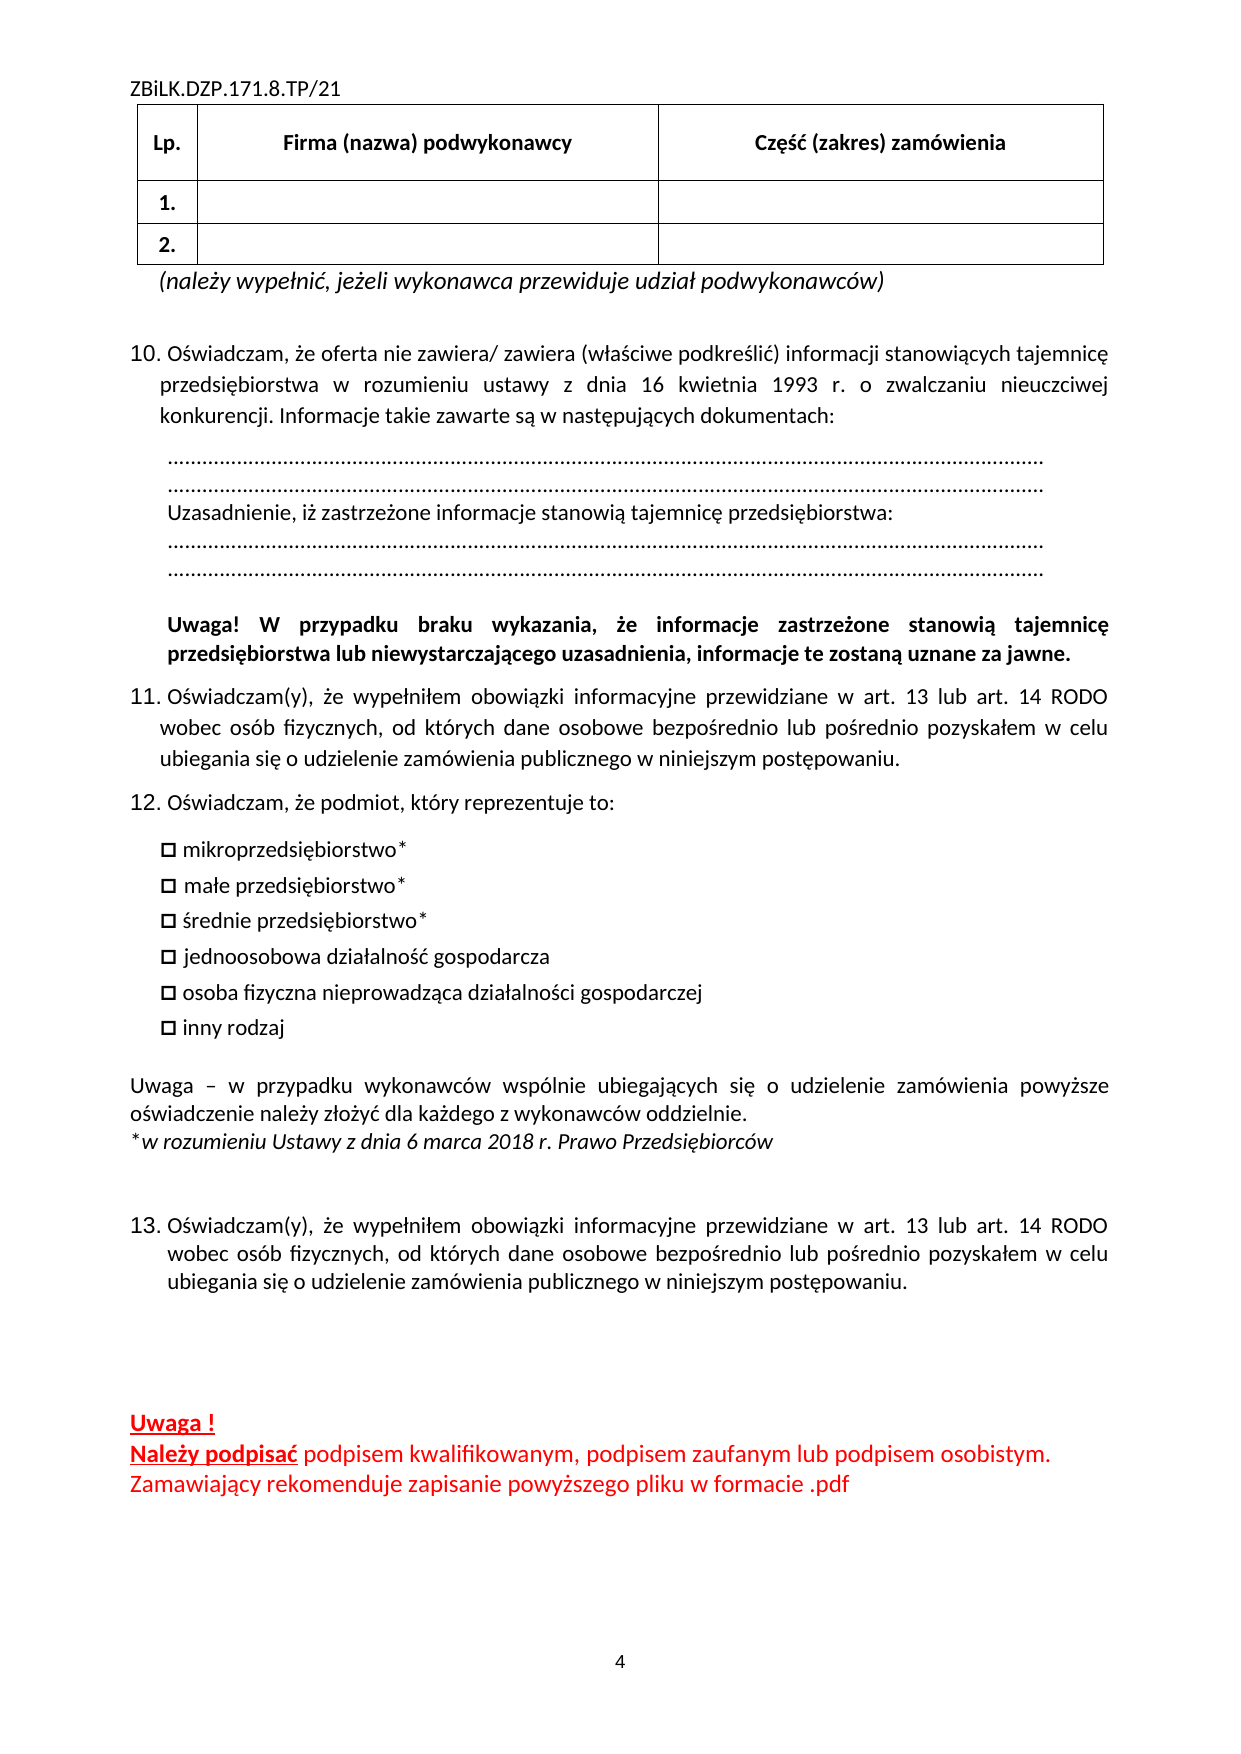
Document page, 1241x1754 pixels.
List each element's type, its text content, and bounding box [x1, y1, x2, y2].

text □ średnie przedsiębiorstwo* [130, 900, 1110, 936]
table_cell [198, 224, 658, 264]
text ........................................................................................................................................................ [167, 471, 1110, 498]
text Należy podpisać podpisem kwalifikowanym, podpisem zaufanym lub podpisem osobistym. [130, 1438, 1110, 1468]
text ........................................................................................................................................................ [167, 527, 1110, 554]
text Uwaga ! [130, 1407, 1110, 1438]
list Oświadczam, że podmiot, który reprezentuje to: [130, 785, 1110, 817]
list Oświadczam(y), że wypełniłem obowiązki informacyjne przewidziane w art. 13 lub art. 14 RODO wobec osób fizycznych, od których dane osobowe bezpośrednio lub pośrednio pozyskałem w celu ubiegania się o udzielenie zamówienia publicznego w niniejszym postępowaniu. [130, 1211, 1110, 1295]
text ........................................................................................................................................................ [167, 554, 1110, 583]
list Oświadczam(y), że wypełniłem obowiązki informacyjne przewidziane w art. 13 lub art. 14 RODO wobec osób fizycznych, od których dane osobowe bezpośrednio lub pośrednio pozyskałem w celu ubiegania się o udzielenie zamówienia publicznego w niniejszym postępowaniu. [130, 679, 1110, 773]
text □ osoba fizyczna nieprowadząca działalności gospodarczej [130, 972, 1110, 1007]
table_cell [659, 224, 1103, 264]
table_header Lp. [138, 105, 197, 180]
table_cell 1. [138, 181, 197, 222]
text □ mikroprzedsiębiorstwo* [130, 829, 1110, 865]
table_cell 2. [138, 224, 197, 264]
table_cell [659, 181, 1103, 222]
text (należy wypełnić, jeżeli wykonawca przewiduje udział podwykonawców) [130, 265, 1140, 296]
text □ inny rodzaj [130, 1007, 1110, 1043]
text ........................................................................................................................................................ [167, 442, 1110, 471]
text Zamawiający rekomenduje zapisanie powyższego pliku w formacie .pdf [130, 1468, 1110, 1499]
list Oświadczam, że oferta nie zawiera/ zawiera (właściwe podkreślić) informacji stanowiących tajemnicę przedsiębiorstwa w rozumieniu ustawy z dnia 16 kwietnia 1993 r. o zwalczaniu nieuczciwej konkurencji. Informacje takie zawarte są w następujących dokumentach: [130, 336, 1110, 430]
text □ małe przedsiębiorstwo* [130, 865, 1110, 900]
text □ jednoosobowa działalność gospodarcza [130, 936, 1110, 972]
text Uwaga! W przypadku braku wykazania, że informacje zastrzeżone stanowią tajemnicę przedsiębiorstwa lub niewystarczającego uzasadnienia, informacje te zostaną uznane za jawne. [167, 611, 1110, 667]
table_header Część (zakres) zamówienia [659, 105, 1103, 180]
text Uzasadnienie, iż zastrzeżone informacje stanowią tajemnicę przedsiębiorstwa: [167, 498, 1110, 527]
table_cell [198, 181, 658, 222]
table_header Firma (nazwa) podwykonawcy [198, 105, 658, 180]
text Uwaga – w przypadku wykonawców wspólnie ubiegających się o udzielenie zamówienia powyższe oświadczenie należy złożyć dla każdego z wykonawców oddzielnie. [130, 1071, 1110, 1127]
text *w rozumieniu Ustawy z dnia 6 marca 2018 r. Prawo Przedsiębiorców [130, 1127, 1110, 1155]
